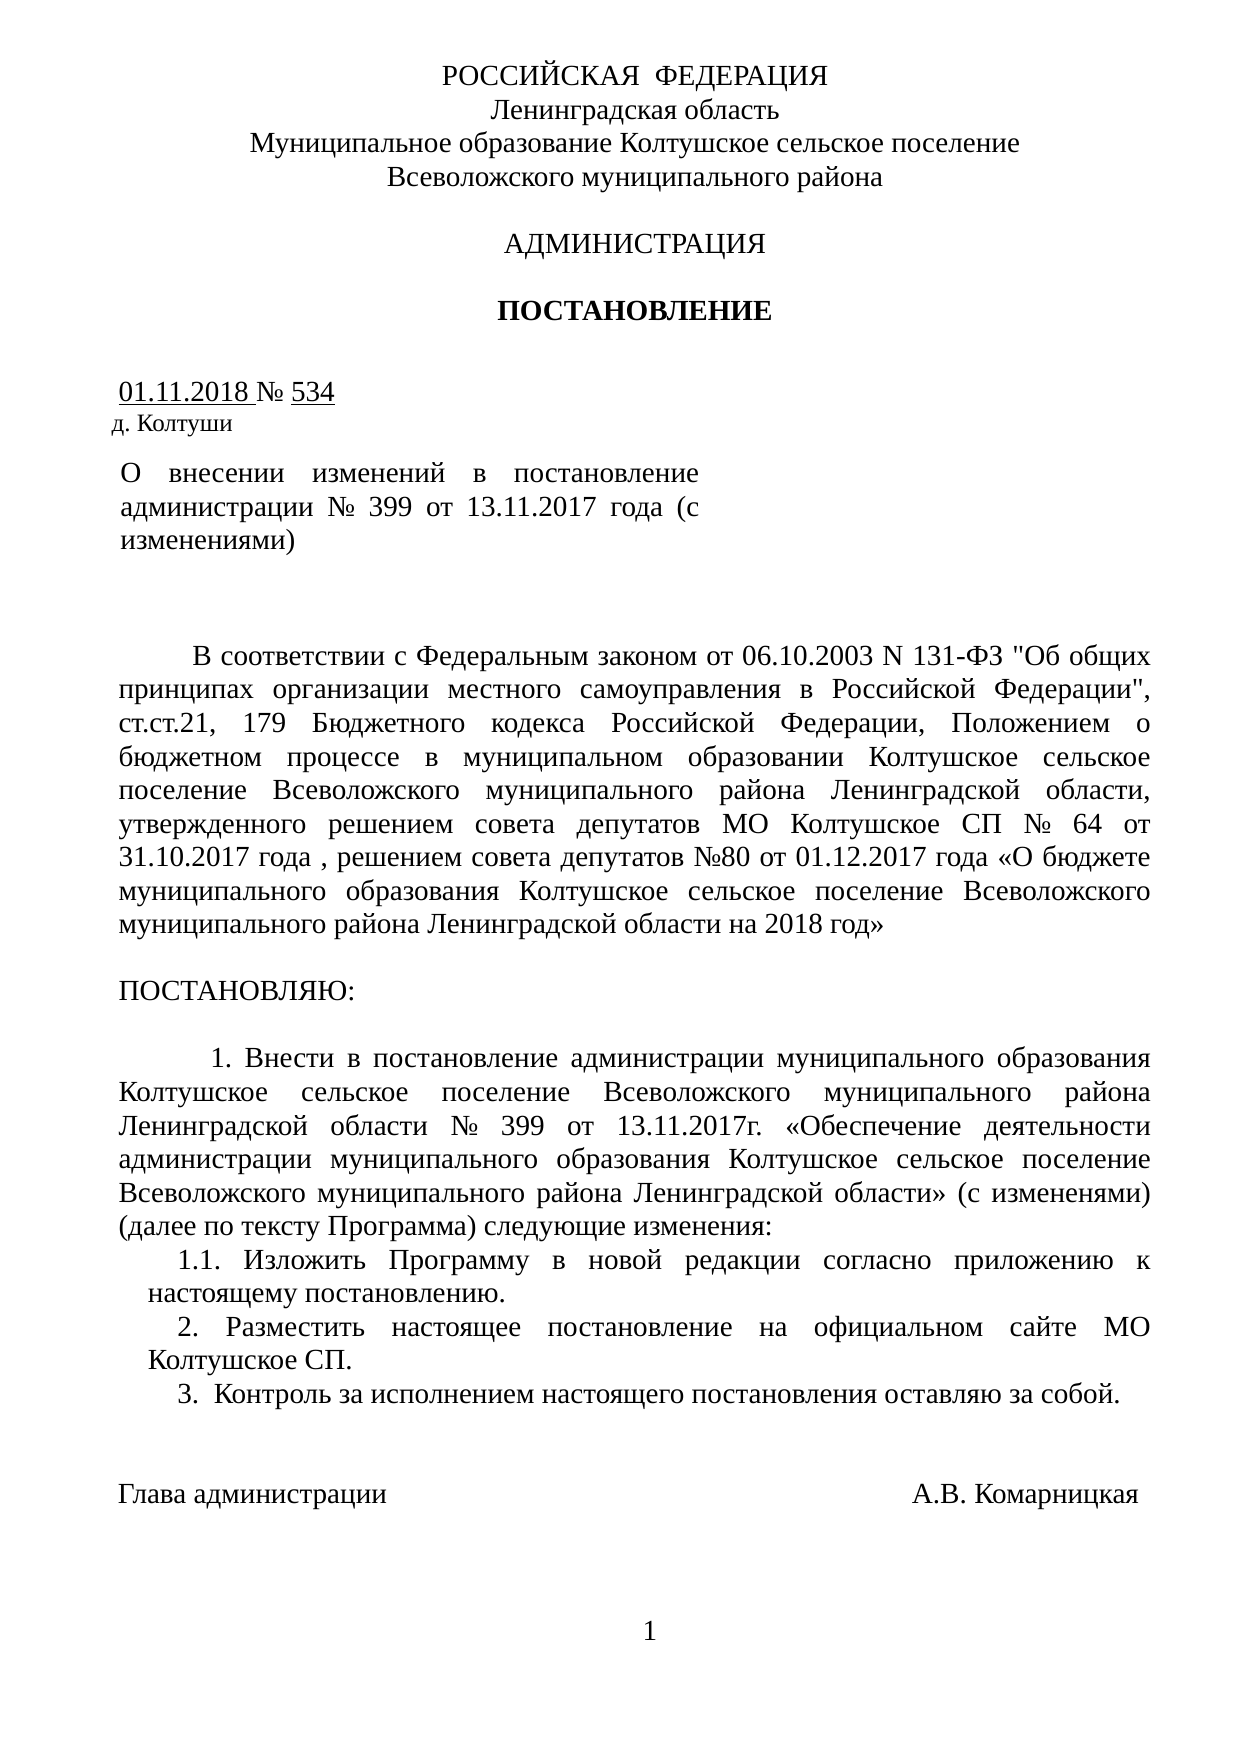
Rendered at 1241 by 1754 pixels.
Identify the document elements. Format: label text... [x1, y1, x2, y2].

text Муниципальное образование Колтушское сельское поселение [118, 125, 1152, 159]
text д. Колтуши [74, 408, 1152, 437]
text ПОСТАНОВЛЯЮ: [118, 973, 1152, 1007]
text ПОСТАНОВЛЕНИЕ [118, 293, 1152, 327]
text 01.11.2018 № 534 [118, 374, 1152, 408]
text Глава администрации А.В. Комарницкая [74, 1477, 1152, 1510]
text В соответствии с Федеральным законом от 06.10.2003 N 131-ФЗ "Об общих принципах организации местного самоуправления в Российской Федерации", ст.ст.21, 179 Бюджетного кодекса Российской Федерации, Положением о бюджетном процессе в муниципальном образовании Колтушское сельское поселение Всеволожского муниципального района Ленинградской области, утвержденного решением совета депутатов МО Колтушское СП № 64 от 31.10.2017 года , решением совета депутатов №80 от 01.12.2017 года «О бюджете муниципального образования Колтушское сельское поселение Всеволожского муниципального района Ленинградской области на 2018 год» [118, 638, 1152, 940]
table_header О внесении изменений в постановление администрации № 399 от 13.11.2017 года (с изменениями) [109, 455, 711, 623]
text АДМИНИСТРАЦИЯ [118, 226, 1152, 259]
text РОССИЙСКАЯ ФЕДЕРАЦИЯ [118, 58, 1152, 92]
text Всеволожского муниципального района [118, 159, 1152, 192]
text 1.1. Изложить Программу в новой редакции согласно приложению к настоящему постановлению. [148, 1242, 1152, 1309]
text 2. Разместить настоящее постановление на официальном сайте МО Колтушское СП. [148, 1309, 1152, 1376]
text 1. Внести в постановление администрации муниципального образования Колтушское сельское поселение Всеволожского муниципального района Ленинградской области № 399 от 13.11.2017г. «Обеспечение деятельности администрации муниципального образования Колтушское сельское поселение Всеволожского муниципального района Ленинградской области» (с измененями) (далее по тексту Программа) следующие изменения: [118, 1041, 1152, 1242]
text 3. Контроль за исполнением настоящего постановления оставляю за собой. [148, 1376, 1152, 1409]
text Ленинградская область [118, 92, 1152, 125]
